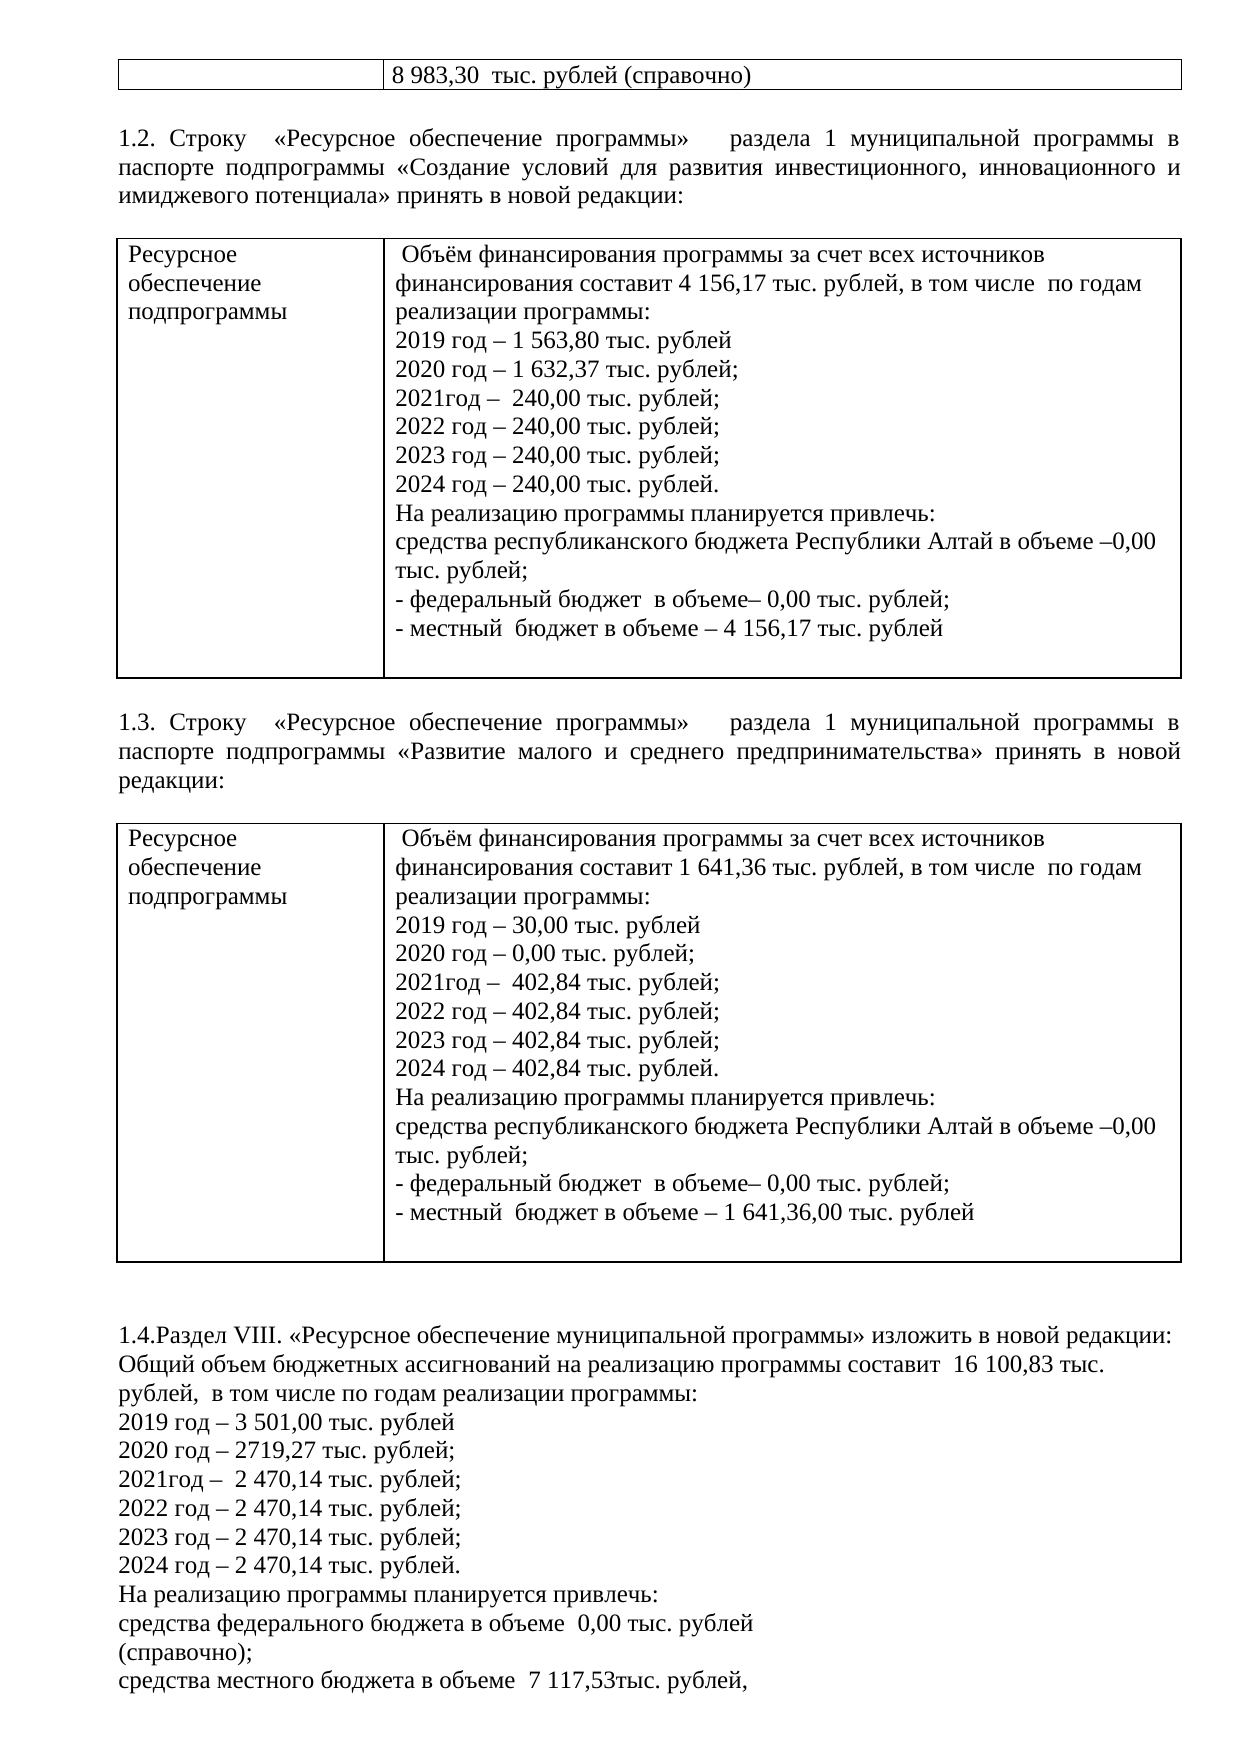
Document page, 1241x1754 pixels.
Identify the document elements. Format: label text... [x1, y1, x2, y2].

text Общий объем бюджетных ассигнований на реализацию программы составит 16 100,83 тыс. рублей, в том числе по годам реализации программы: [118, 1349, 1181, 1407]
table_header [384, 60, 1181, 89]
table_header Объём финансирования программы за счет всех источников финансирования составит 1 641,36 тыс. рублей, в том числе по годам реализации программы: 2019 год – 30,00 тыс. рублей 2020 год – 0,00 тыс. рублей; 2021год – 402,84 тыс. рублей; 2022 год – 402,84 тыс. рублей; 2023 год – 402,84 тыс. рублей; 2024 год – 402,84 тыс. рублей. На реализацию программы планируется привлечь: средства республиканского бюджета Республики Алтай в объеме –0,00 тыс. рублей; - федеральный бюджет в объеме– 0,00 тыс. рублей; - местный бюджет в объеме – 1 641,36,00 тыс. рублей [385, 824, 1180, 1261]
text 1.3. Строку «Ресурсное обеспечение программы» раздела 1 муниципальной программы в паспорте подпрограммы «Развитие малого и среднего предпринимательства» принять в новой редакции: [118, 707, 1181, 794]
text средства местного бюджета в объеме 7 117,53тыс. рублей, [118, 1666, 1181, 1694]
table_header Объём финансирования программы за счет всех источников финансирования составит 4 156,17 тыс. рублей, в том числе по годам реализации программы: 2019 год – 1 563,80 тыс. рублей 2020 год – 1 632,37 тыс. рублей; 2021год – 240,00 тыс. рублей; 2022 год – 240,00 тыс. рублей; 2023 год – 240,00 тыс. рублей; 2024 год – 240,00 тыс. рублей. На реализацию программы планируется привлечь: средства республиканского бюджета Республики Алтай в объеме –0,00 тыс. рублей; - федеральный бюджет в объеме– 0,00 тыс. рублей; - местный бюджет в объеме – 4 156,17 тыс. рублей [385, 239, 1180, 677]
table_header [119, 60, 383, 89]
text (справочно); [118, 1637, 1181, 1666]
text 1.2. Строку «Ресурсное обеспечение программы» раздела 1 муниципальной программы в паспорте подпрограммы «Создание условий для развития инвестиционного, инновационного и имиджевого потенциала» принять в новой редакции: [118, 123, 1181, 209]
text На реализацию программы планируется привлечь: средства федерального бюджета в объеме 0,00 тыс. рублей [118, 1579, 1181, 1637]
text 1.4.Раздел VIII. «Ресурсное обеспечение муниципальной программы» изложить в новой редакции: [118, 1321, 1181, 1349]
table_header Ресурсное обеспечение подпрограммы [118, 239, 383, 677]
text 2019 год – 3 501,00 тыс. рублей 2020 год – 2719,27 тыс. рублей; 2021год – 2 470,14 тыс. рублей; 2022 год – 2 470,14 тыс. рублей; 2023 год – 2 470,14 тыс. рублей; 2024 год – 2 470,14 тыс. рублей. [118, 1407, 1181, 1579]
table_header Ресурсное обеспечение подпрограммы [118, 824, 383, 1261]
